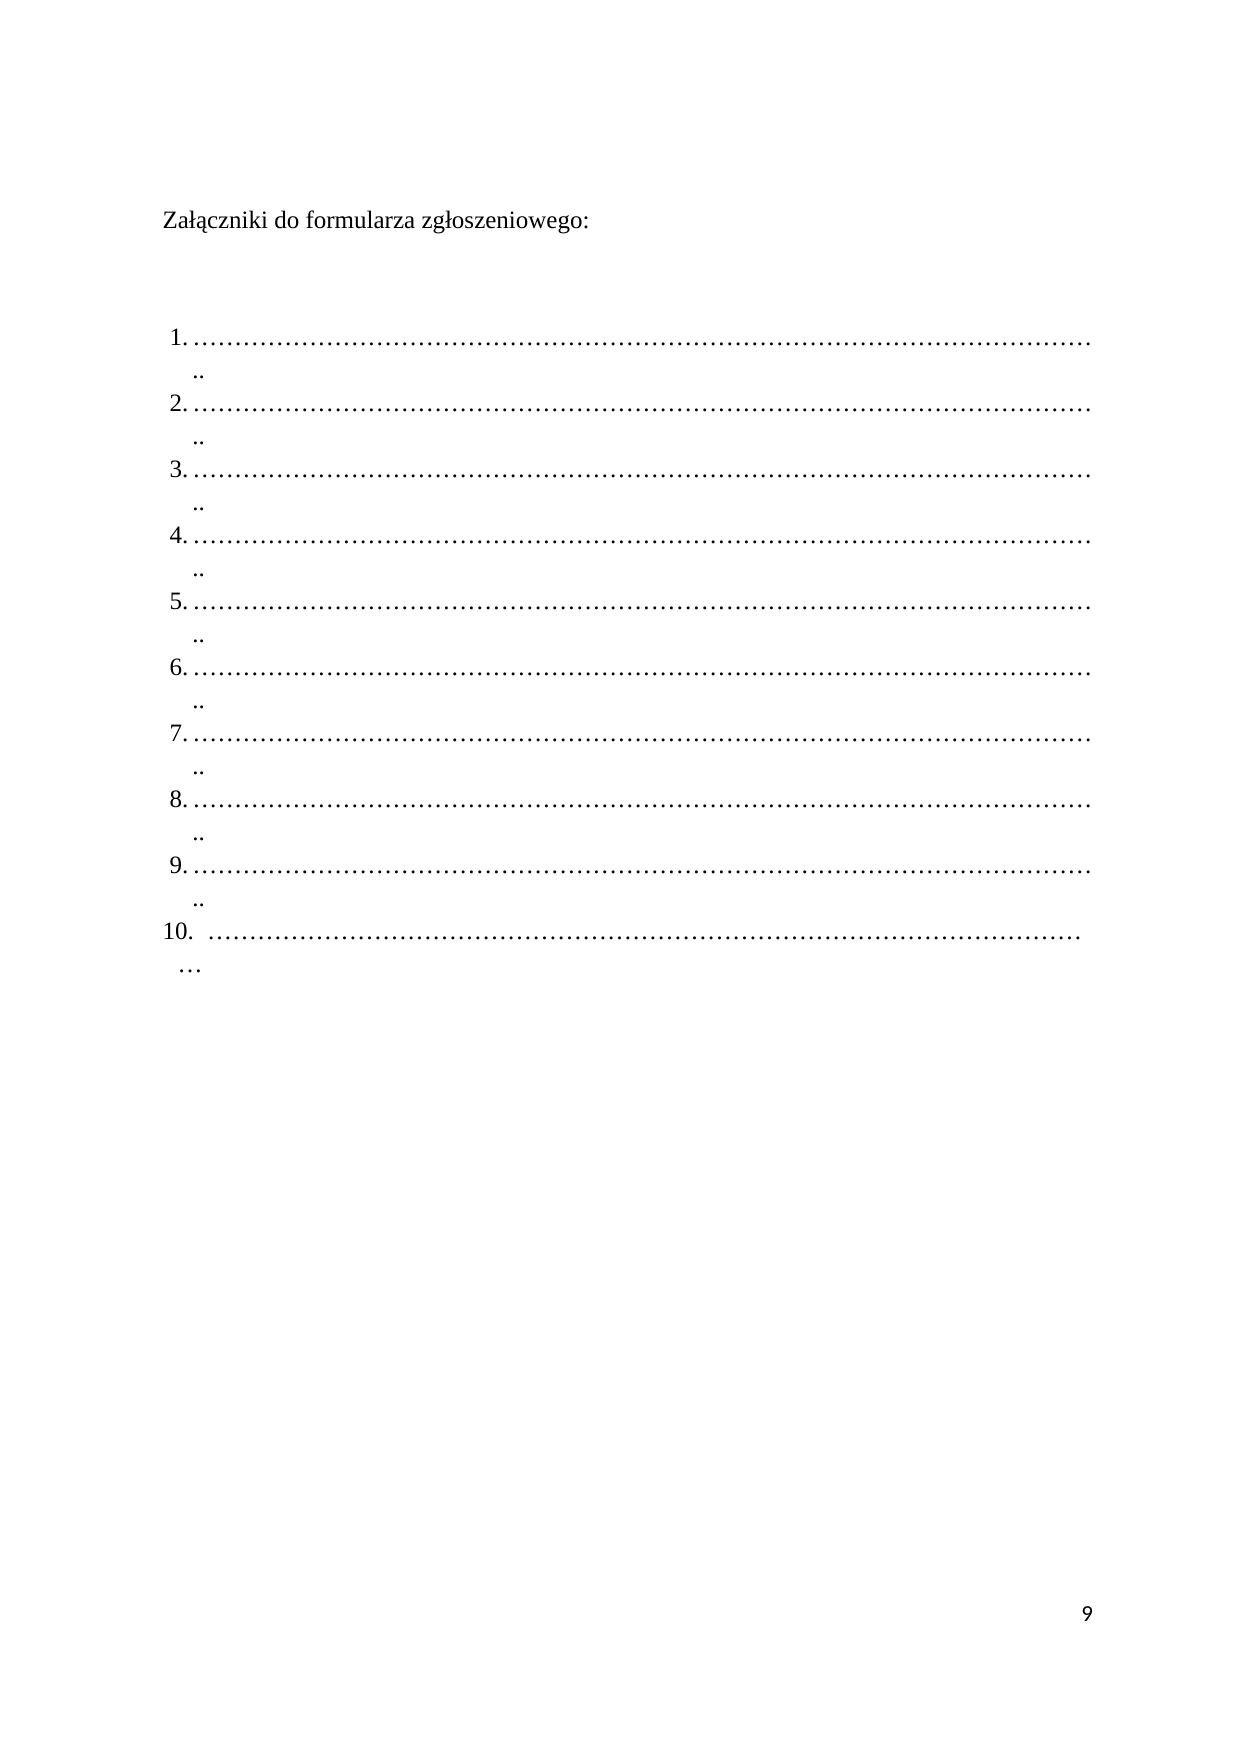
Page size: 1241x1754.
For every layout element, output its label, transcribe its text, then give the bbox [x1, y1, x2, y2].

list ……………………………………………………………………………………………….. [169, 388, 1093, 449]
list ……………………………………………………………………………………………….. [169, 454, 1093, 516]
list ……………………………………………………………………………………………….. [169, 322, 1093, 383]
list ……………………………………………………………………………………………….. [169, 718, 1093, 780]
list ……………………………………………………………………………………………….. [169, 784, 1093, 846]
list ……………………………………………………………………………………………….. [169, 850, 1093, 912]
text Załączniki do formularza zgłoszeniowego: [162, 206, 1093, 234]
list ……………………………………………………………………………………………….. [169, 586, 1093, 648]
list ……………………………………………………………………………………………….. [169, 520, 1093, 582]
list ……………………………………………………………………………………………… [162, 916, 1093, 978]
list ……………………………………………………………………………………………….. [169, 652, 1093, 714]
